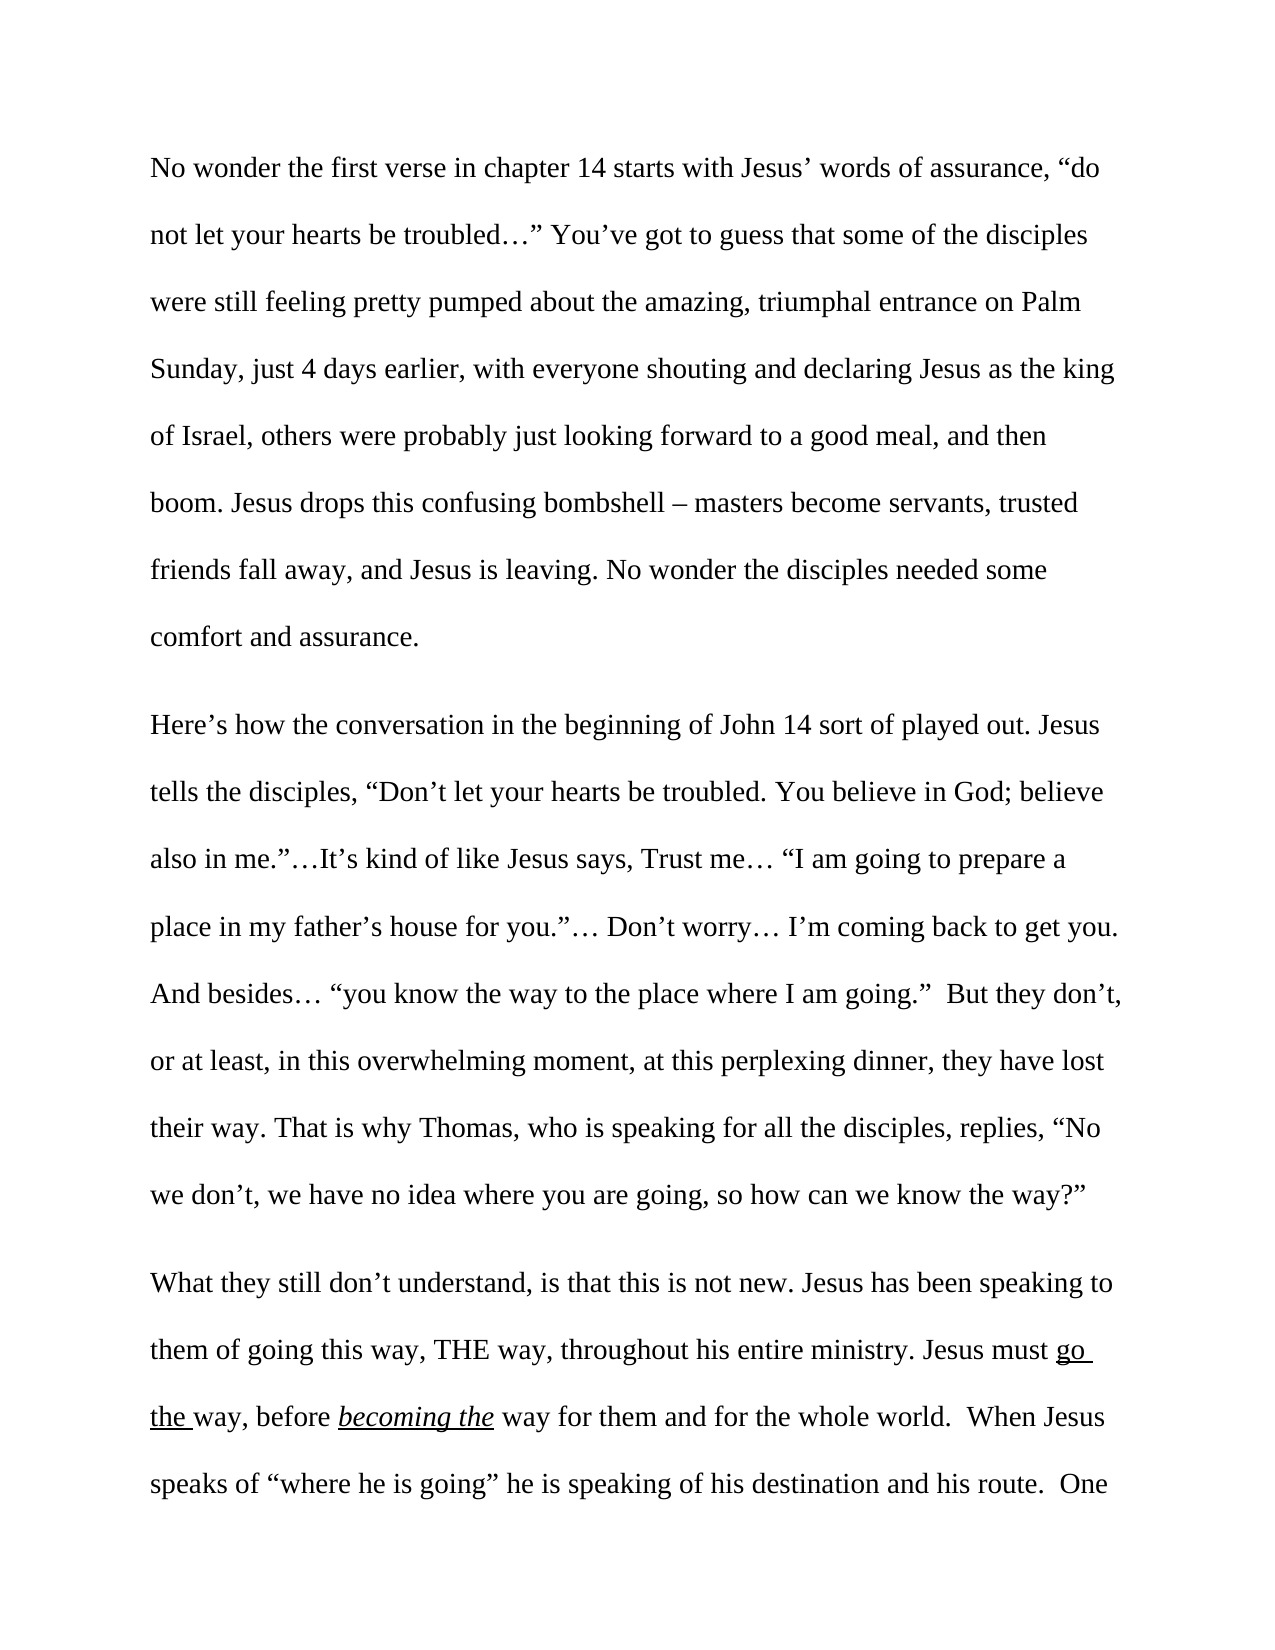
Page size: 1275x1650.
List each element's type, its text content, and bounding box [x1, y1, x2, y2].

text No wonder the first verse in chapter 14 starts with Jesus’ words of assurance, “do not let your hearts be troubled…” You’ve got to guess that some of the disciples were still feeling pretty pumped about the amazing, triumphal entrance on Palm Sunday, just 4 days earlier, with everyone shouting and declaring Jesus as the king of Israel, others were probably just looking forward to a good meal, and then boom. Jesus drops this confusing bombshell – masters become servants, trusted friends fall away, and Jesus is leaving. No wonder the disciples needed some comfort and assurance. [150, 150, 1125, 653]
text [150, 1265, 1125, 1500]
text Here’s how the conversation in the beginning of John 14 sort of played out. Jesus tells the disciples, “Don’t let your hearts be troubled. You believe in God; believe also in me.”…It’s kind of like Jesus says, Trust me… “I am going to prepare a place in my father’s house for you.”… Don’t worry… I’m coming back to get you. And besides… “you know the way to the place where I am going.” But they don’t, or at least, in this overwhelming moment, at this perplexing dinner, they have lost their way. That is why Thomas, who is speaking for all the disciples, replies, “No we don’t, we have no idea where you are going, so how can we know the way?” [150, 707, 1125, 1211]
